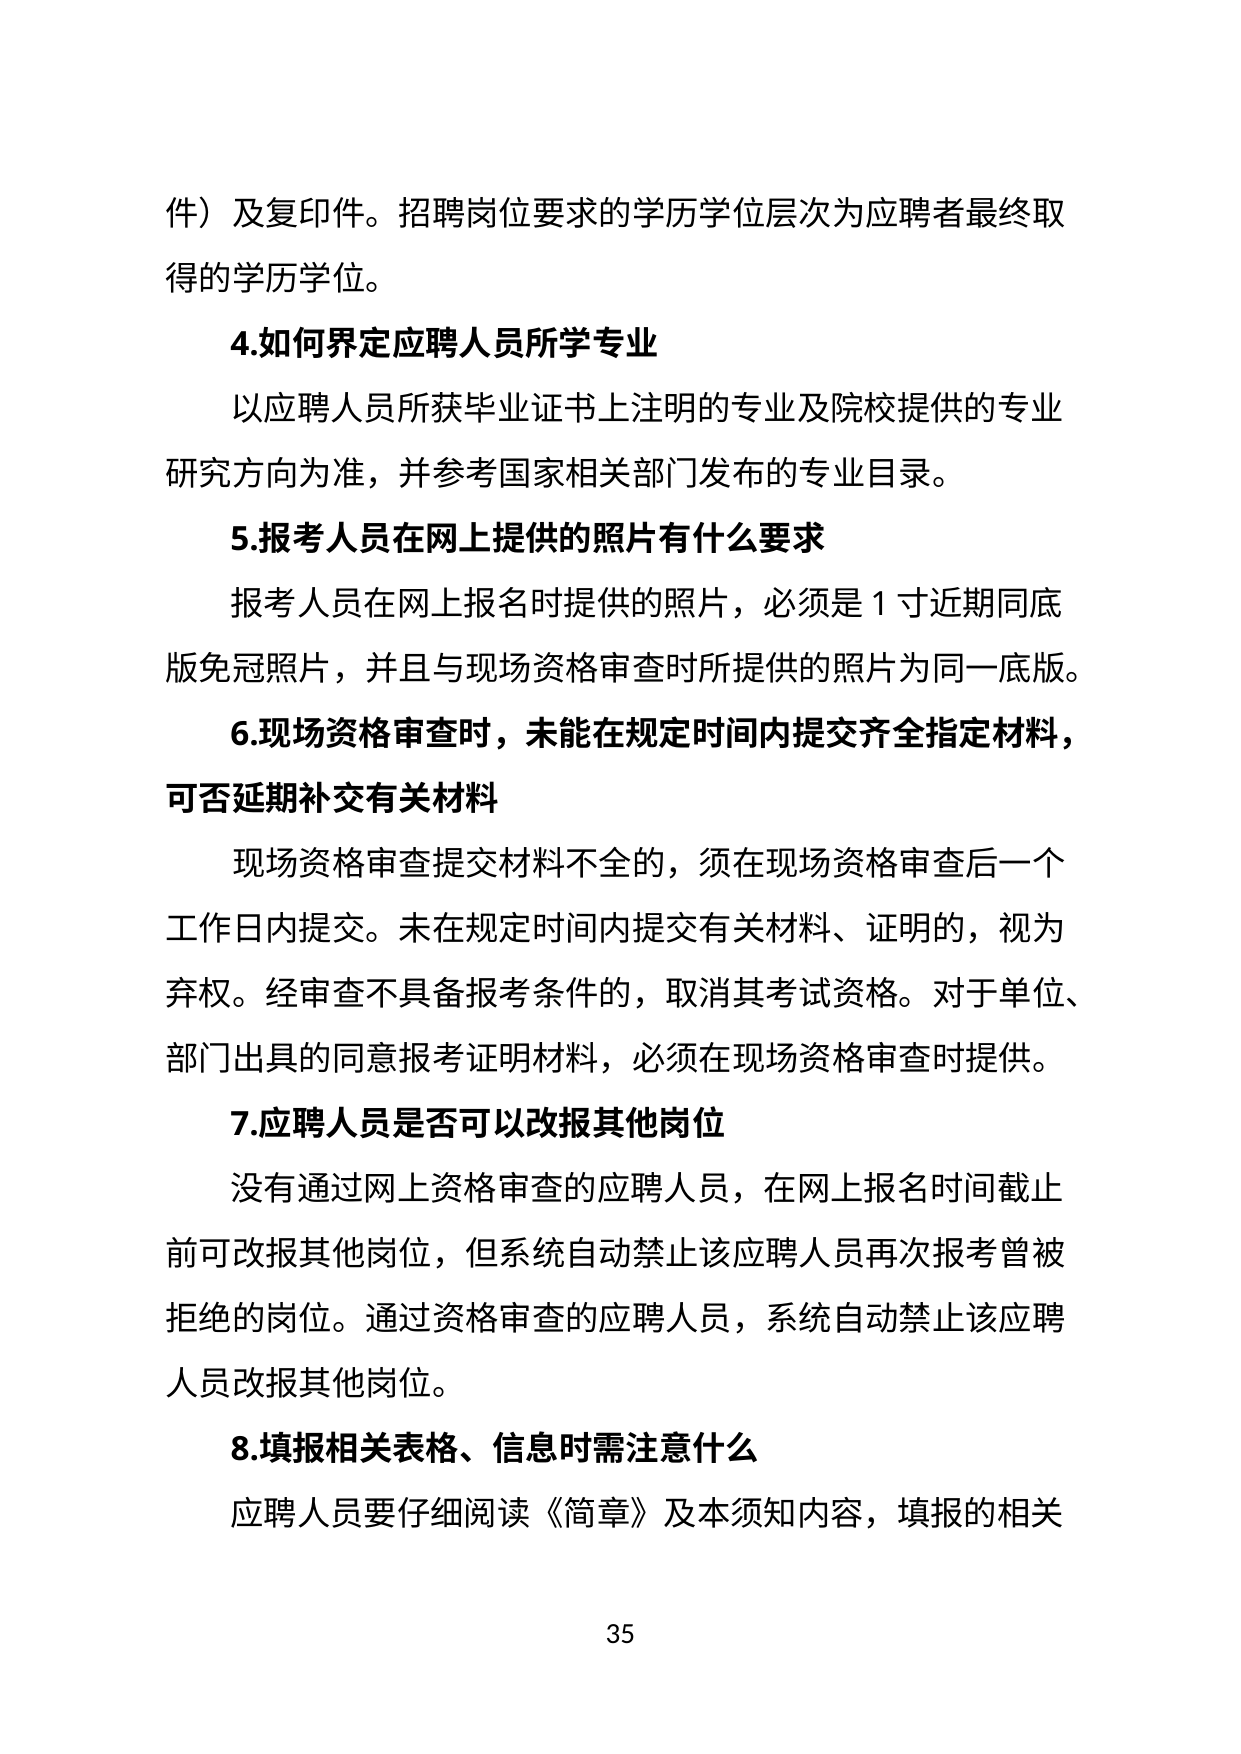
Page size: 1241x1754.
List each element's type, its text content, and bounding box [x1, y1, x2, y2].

text 报考人员在网上报名时提供的照片，必须是1寸近期同底版免冠照片，并且与现场资格审查时所提供的照片为同一底版。 [165, 568, 1075, 698]
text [165, 178, 1075, 308]
text 8.填报相关表格、信息时需注意什么 [165, 1413, 1075, 1478]
text 没有通过网上资格审查的应聘人员，在网上报名时间截止前可改报其他岗位，但系统自动禁止该应聘人员再次报考曾被拒绝的岗位。通过资格审查的应聘人员，系统自动禁止该应聘人员改报其他岗位。 [165, 1153, 1075, 1413]
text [165, 1478, 1075, 1543]
text 5.报考人员在网上提供的照片有什么要求 [165, 503, 1075, 568]
text 7.应聘人员是否可以改报其他岗位 [165, 1088, 1075, 1153]
text 4.如何界定应聘人员所学专业 [165, 308, 1075, 373]
text 6.现场资格审查时，未能在规定时间内提交齐全指定材料，可否延期补交有关材料 [165, 698, 1075, 828]
text 以应聘人员所获毕业证书上注明的专业及院校提供的专业研究方向为准，并参考国家相关部门发布的专业目录。 [165, 373, 1075, 503]
text 现场资格审查提交材料不全的，须在现场资格审查后一个工作日内提交。未在规定时间内提交有关材料、证明的，视为弃权。经审查不具备报考条件的，取消其考试资格。对于单位、部门出具的同意报考证明材料，必须在现场资格审查时提供。 [165, 828, 1075, 1088]
